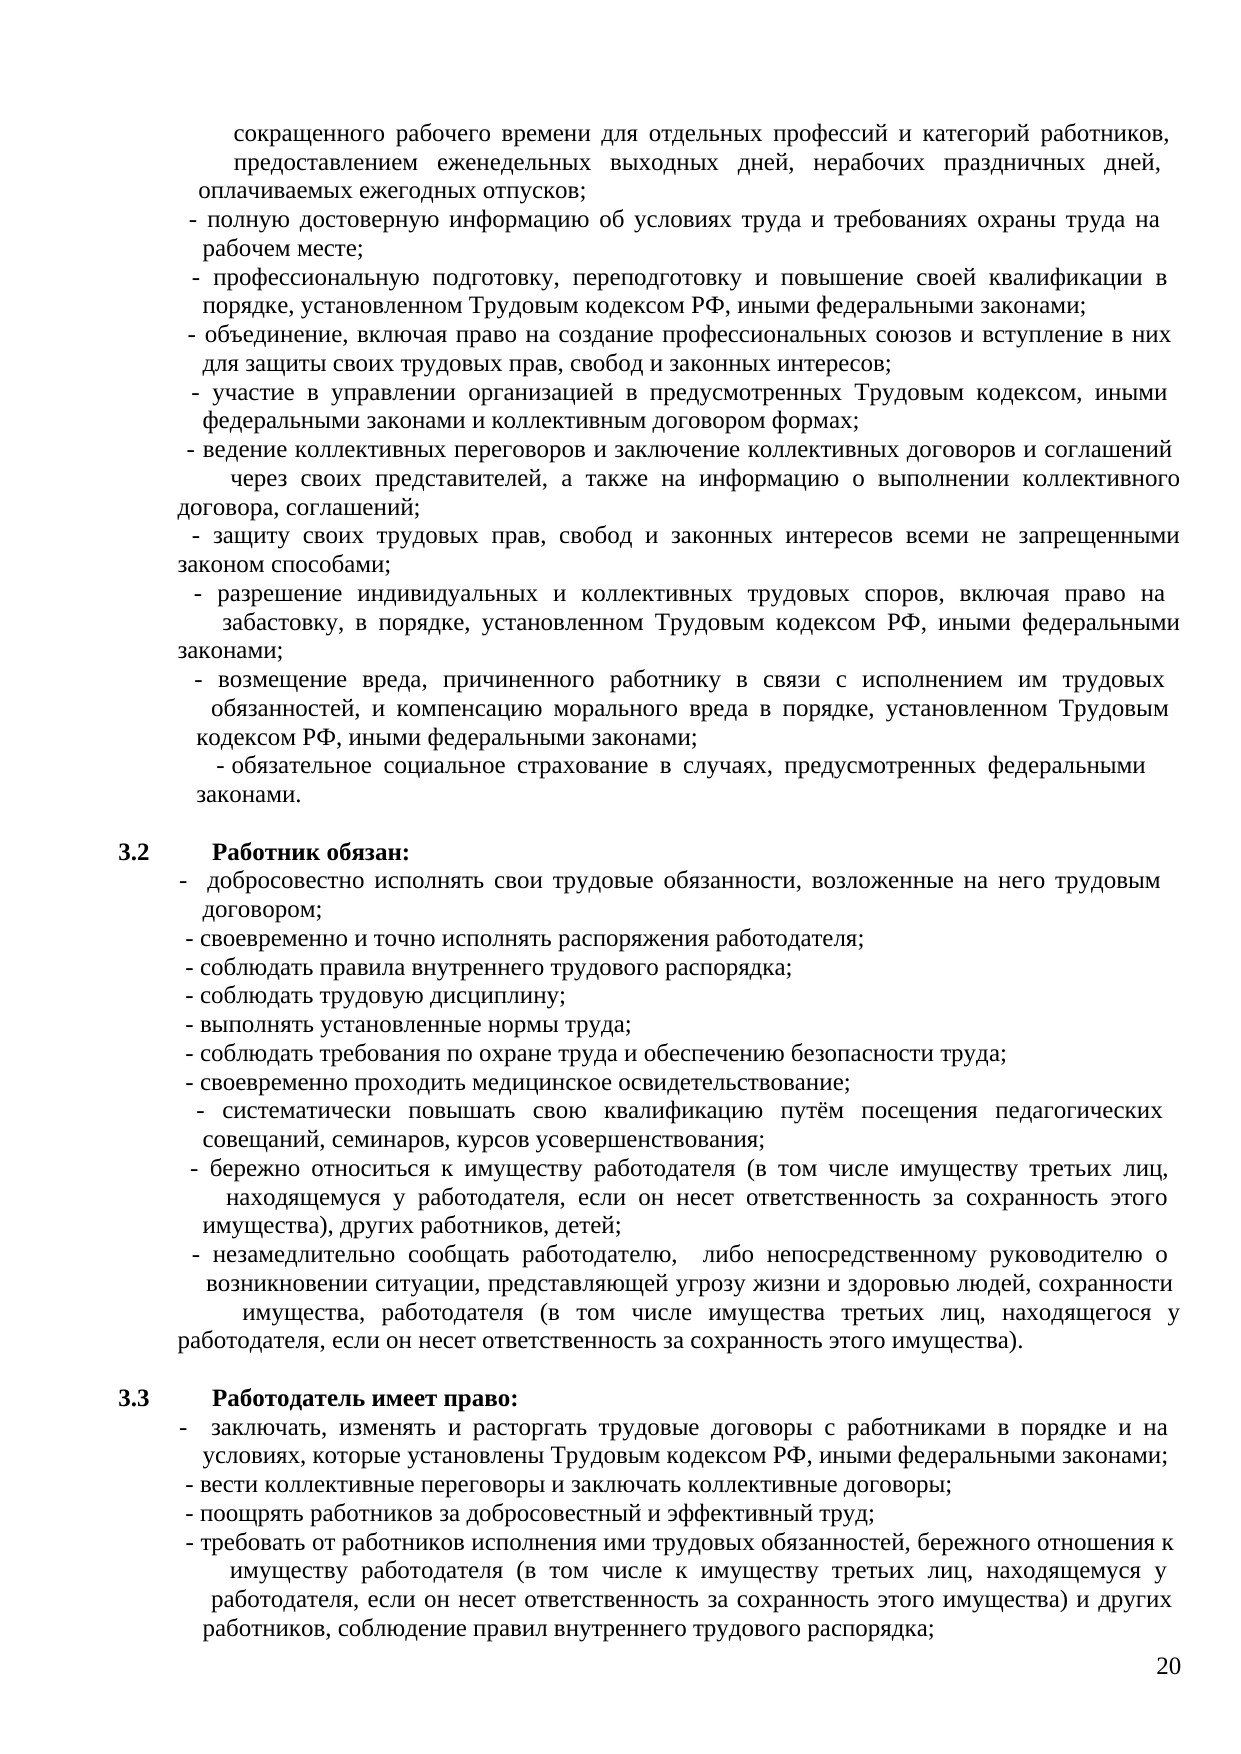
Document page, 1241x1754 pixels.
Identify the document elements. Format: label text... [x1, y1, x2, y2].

text - возмещение вреда, причиненного работнику в связи с исполнением им трудовых обязанностей, и компенсацию морального вреда в порядке, установленном Трудовым кодексом РФ, иными федеральными законами; [148, 664, 1181, 751]
text - своевременно проходить медицинское освидетельствование; [148, 1067, 1181, 1096]
text - вести коллективные переговоры и заключать коллективные договоры; [148, 1469, 1181, 1498]
text - систематически повышать свою квалификацию путём посещения педагогических совещаний, семинаров, курсов усовершенствования; [148, 1096, 1181, 1153]
text - своевременно и точно исполнять распоряжения работодателя; [148, 923, 1181, 952]
text - заключать, изменять и расторгать трудовые договоры с работниками в порядке и на условиях, которые установлены Трудовым кодексом РФ, иными федеральными законами; [148, 1412, 1181, 1469]
text - защиту своих трудовых прав, свобод и законных интересов всеми не запрещенными законом способами; [148, 521, 1181, 578]
text - объединение, включая право на создание профессиональных союзов и вступление в них для защиты своих трудовых прав, свобод и законных интересов; [148, 319, 1181, 377]
text 3.2 Работник обязан: [118, 837, 1181, 866]
text - профессиональную подготовку, переподготовку и повышение своей квалификации в порядке, установленном Трудовым кодексом РФ, иными федеральными законами; [148, 262, 1181, 319]
text - бережно относиться к имуществу работодателя (в том числе имуществу третьих лиц, находящемуся у работодателя, если он несет ответственность за сохранность этого имущества), других работников, детей; [148, 1153, 1181, 1239]
text - полную достоверную информацию об условиях труда и требованиях охраны труда на рабочем месте; [148, 204, 1181, 262]
text - разрешение индивидуальных и коллективных трудовых споров, включая право на забастовку, в порядке, установленном Трудовым кодексом РФ, иными федеральными законами; [148, 578, 1181, 664]
text 3.3 Работодатель имеет право: [118, 1383, 1181, 1412]
text - участие в управлении организацией в предусмотренных Трудовым кодексом, иными федеральными законами и коллективным договором формах; [148, 377, 1181, 434]
text - ведение коллективных переговоров и заключение коллективных договоров и соглашений через своих представителей, а также на информацию о выполнении коллективного договора, соглашений; [148, 434, 1181, 521]
text - соблюдать трудовую дисциплину; [148, 981, 1181, 1009]
text - добросовестно исполнять свои трудовые обязанности, возложенные на него трудовым договором; [148, 866, 1181, 923]
text - обязательное социальное страхование в случаях, предусмотренных федеральными законами. [148, 751, 1181, 808]
text - требовать от работников исполнения ими трудовых обязанностей, бережного отношения к имуществу работодателя (в том числе к имуществу третьих лиц, находящемуся у работодателя, если он несет ответственность за сохранность этого имущества) и других работников, соблюдение правил внутреннего трудового распорядка; [148, 1527, 1181, 1642]
text - выполнять установленные нормы труда; [148, 1009, 1181, 1038]
text - поощрять работников за добросовестный и эффективный труд; [148, 1498, 1181, 1527]
text - незамедлительно сообщать работодателю, либо непосредственному руководителю о возникновении ситуации, представляющей угрозу жизни и здоровью людей, сохранности имущества, работодателя (в том числе имущества третьих лиц, находящегося у работодателя, если он несет ответственность за сохранность этого имущества). [148, 1239, 1181, 1354]
text сокращенного рабочего времени для отдельных профессий и категорий работников, предоставлением еженедельных выходных дней, нерабочих праздничных дней, оплачиваемых ежегодных отпусков; [148, 118, 1181, 204]
text - соблюдать правила внутреннего трудового распорядка; [148, 952, 1181, 981]
text - соблюдать требования по охране труда и обеспечению безопасности труда; [148, 1038, 1181, 1067]
